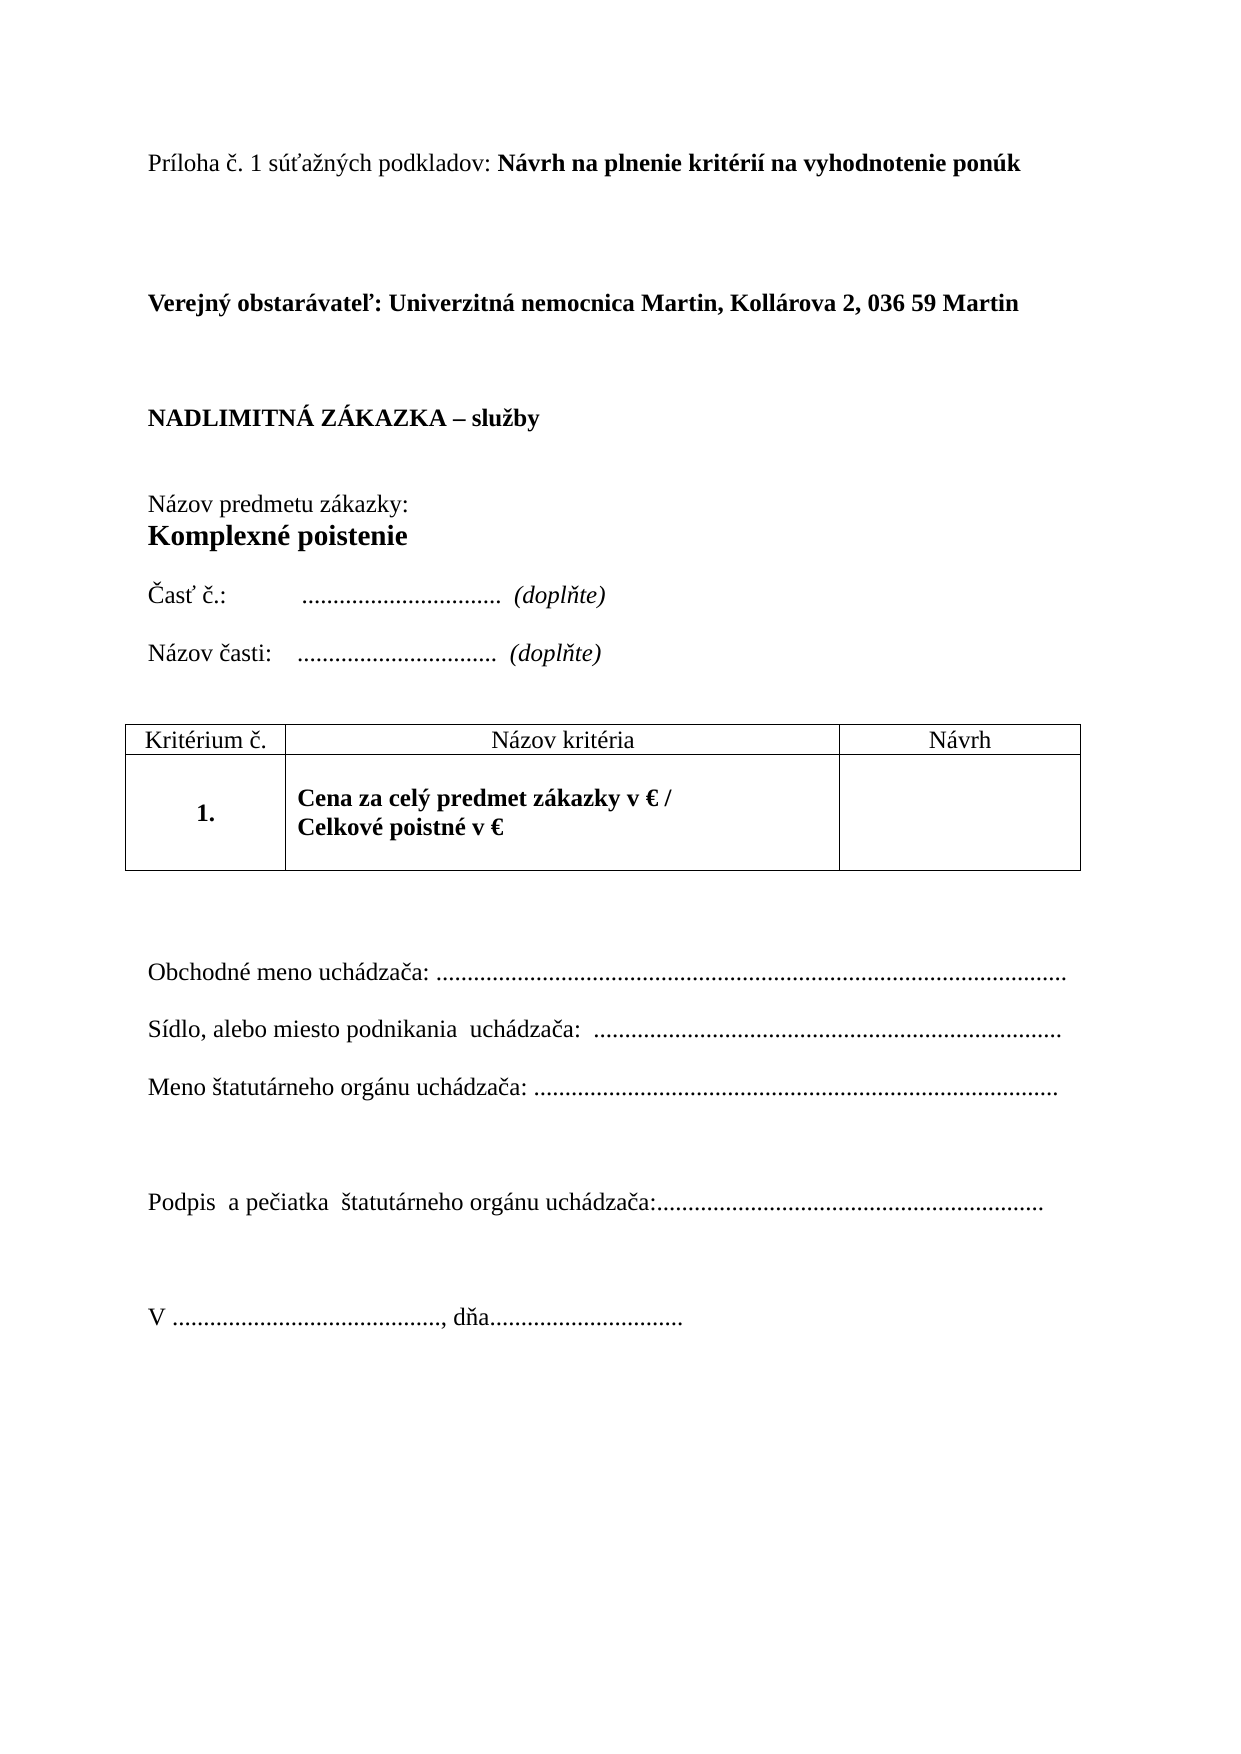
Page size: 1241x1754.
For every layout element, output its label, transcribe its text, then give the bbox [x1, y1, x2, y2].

table_header Kritérium č. [126, 725, 285, 754]
text V ..........................................., dňa............................... [148, 1302, 1092, 1331]
text Sídlo, alebo miesto podnikania uchádzača: ........................................................................... [148, 1014, 1092, 1043]
subtitle Verejný obstarávateľ: Univerzitná nemocnica Martin, Kollárova 2, 036 59 Martin [148, 288, 1092, 317]
text NADLIMITNÁ ZÁKAZKA – služby [148, 403, 1092, 432]
text Komplexné poistenie [148, 518, 1092, 551]
text Časť č.: ................................ (doplňte) [148, 580, 1092, 609]
table_cell [840, 755, 1080, 870]
table_header Názov kritéria [286, 725, 839, 754]
table_cell Cena za celý predmet zákazky v € / Celkové poistné v € [286, 755, 839, 870]
text Príloha č. 1 súťažných podkladov: Návrh na plnenie kritérií na vyhodnotenie ponúk [148, 148, 1092, 176]
table_header Návrh [840, 725, 1080, 754]
text Obchodné meno uchádzača: ..................................................................................................... [148, 957, 1092, 986]
text Názov predmetu zákazky: [148, 489, 1092, 518]
table_cell 1. [126, 755, 285, 870]
text Podpis a pečiatka štatutárneho orgánu uchádzača:.............................................................. [148, 1187, 1092, 1216]
text Názov časti: ................................ (doplňte) [148, 638, 1092, 666]
text Meno štatutárneho orgánu uchádzača: .................................................................................... [148, 1072, 1092, 1101]
